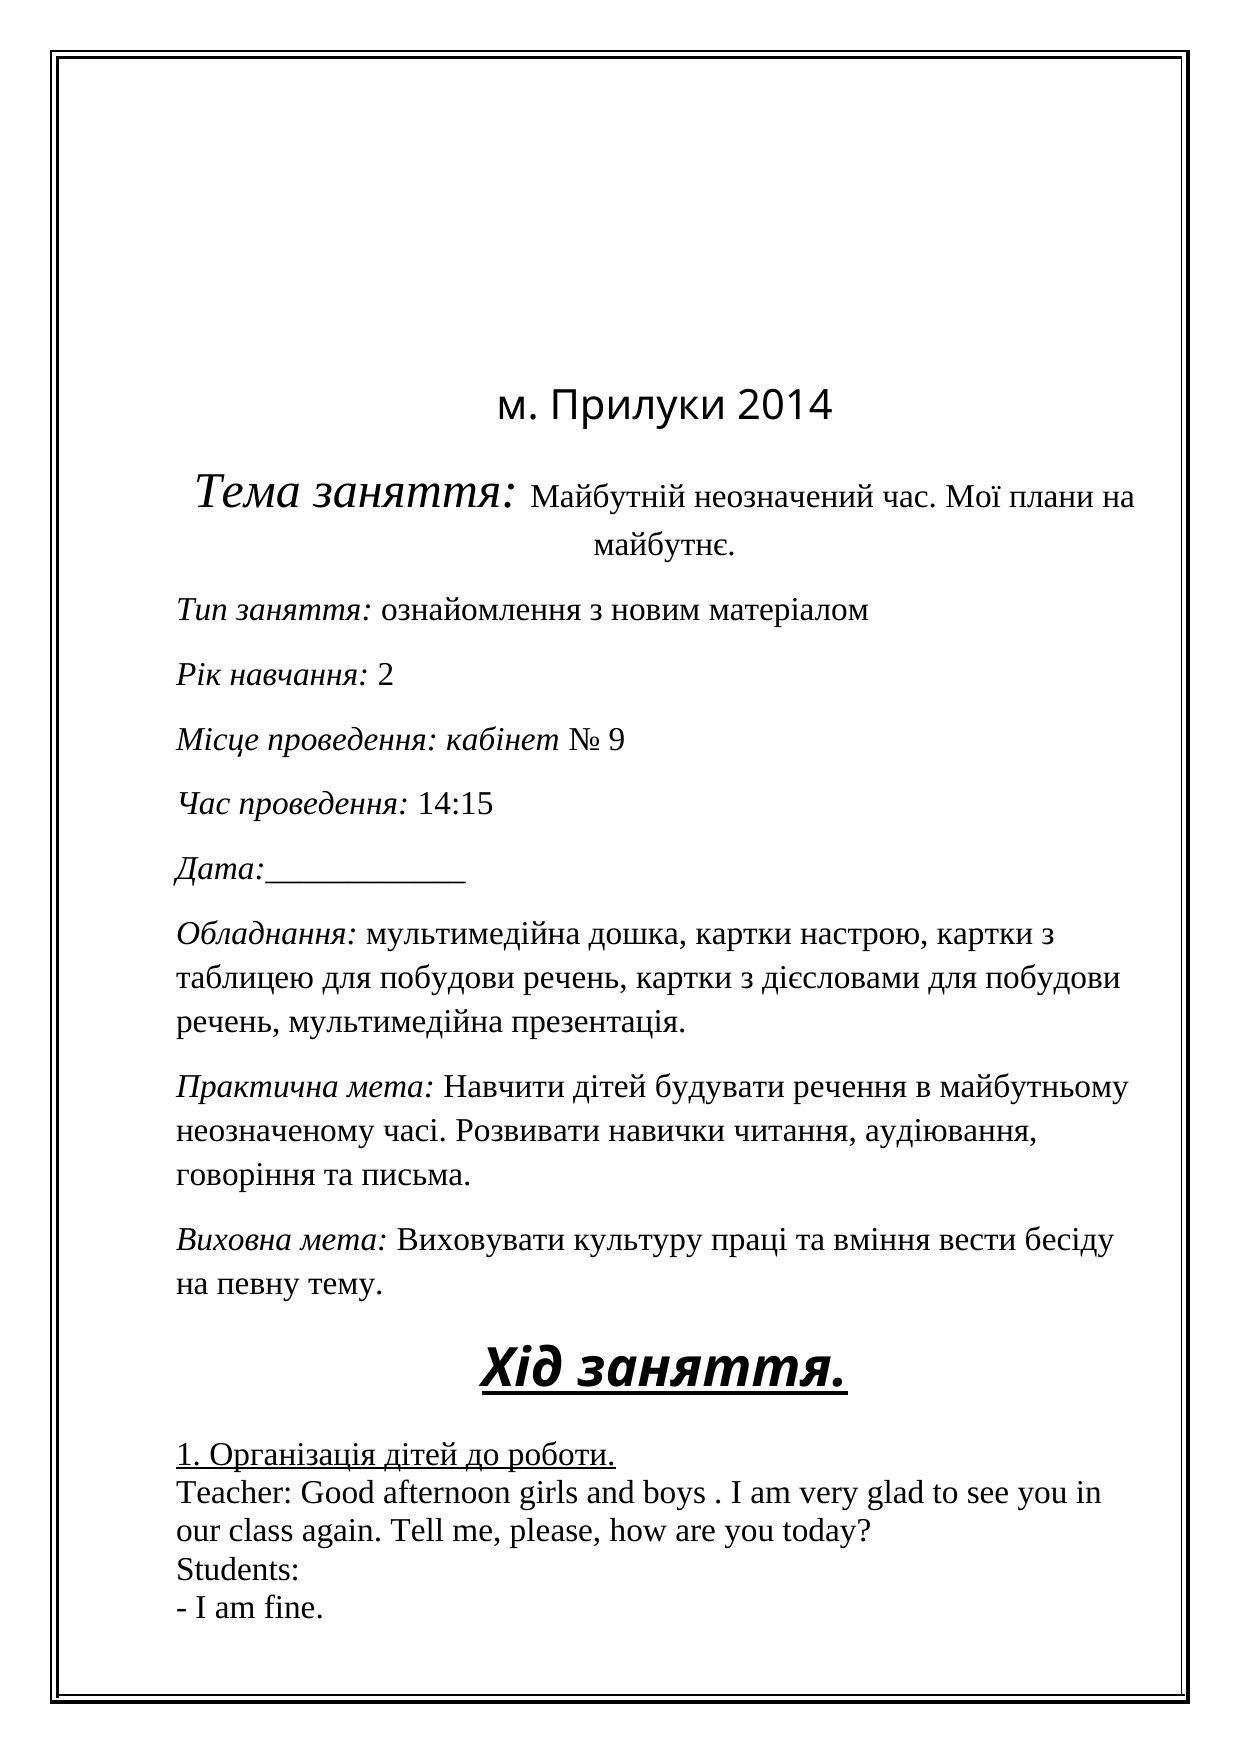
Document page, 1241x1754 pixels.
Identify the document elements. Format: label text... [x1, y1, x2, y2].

text Дата:____________ [176, 848, 1153, 887]
text 1. Організація дітей до роботи. [176, 1434, 1153, 1472]
text м. Прилуки 2014 [176, 375, 1153, 432]
text Час проведення: 14:15 [176, 784, 1153, 822]
text Виховна мета: Виховувати культуру праці та вміння вести бесіду на певну тему. [176, 1219, 1153, 1302]
text Рік навчання: 2 [176, 654, 1153, 692]
text Тип заняття: ознайомлення з новим матеріалом [176, 589, 1153, 627]
text Практична мета: Навчити дітей будувати речення в майбутньому неозначеному часі. Розвивати навички читання, аудіювання, говоріння та письма. [176, 1066, 1153, 1193]
text Teacher: Good afternoon girls and boys . I am very glad to see you in our class again. Tell me, please, how are you today? [176, 1472, 1153, 1549]
text Тема заняття: Майбутній неозначений час. Мої плани на майбутнє. [176, 461, 1153, 562]
text Місце проведення: кабінет № 9 [176, 719, 1153, 757]
text - I am fine. [176, 1587, 1153, 1626]
text Students: [176, 1549, 1153, 1587]
text Обладнання: мультимедійна дошка, картки настрою, картки з таблицею для побудови речень, картки з дієсловами для побудови речень, мультимедійна презентація. [176, 913, 1153, 1040]
text Хід заняття. [176, 1328, 1153, 1402]
